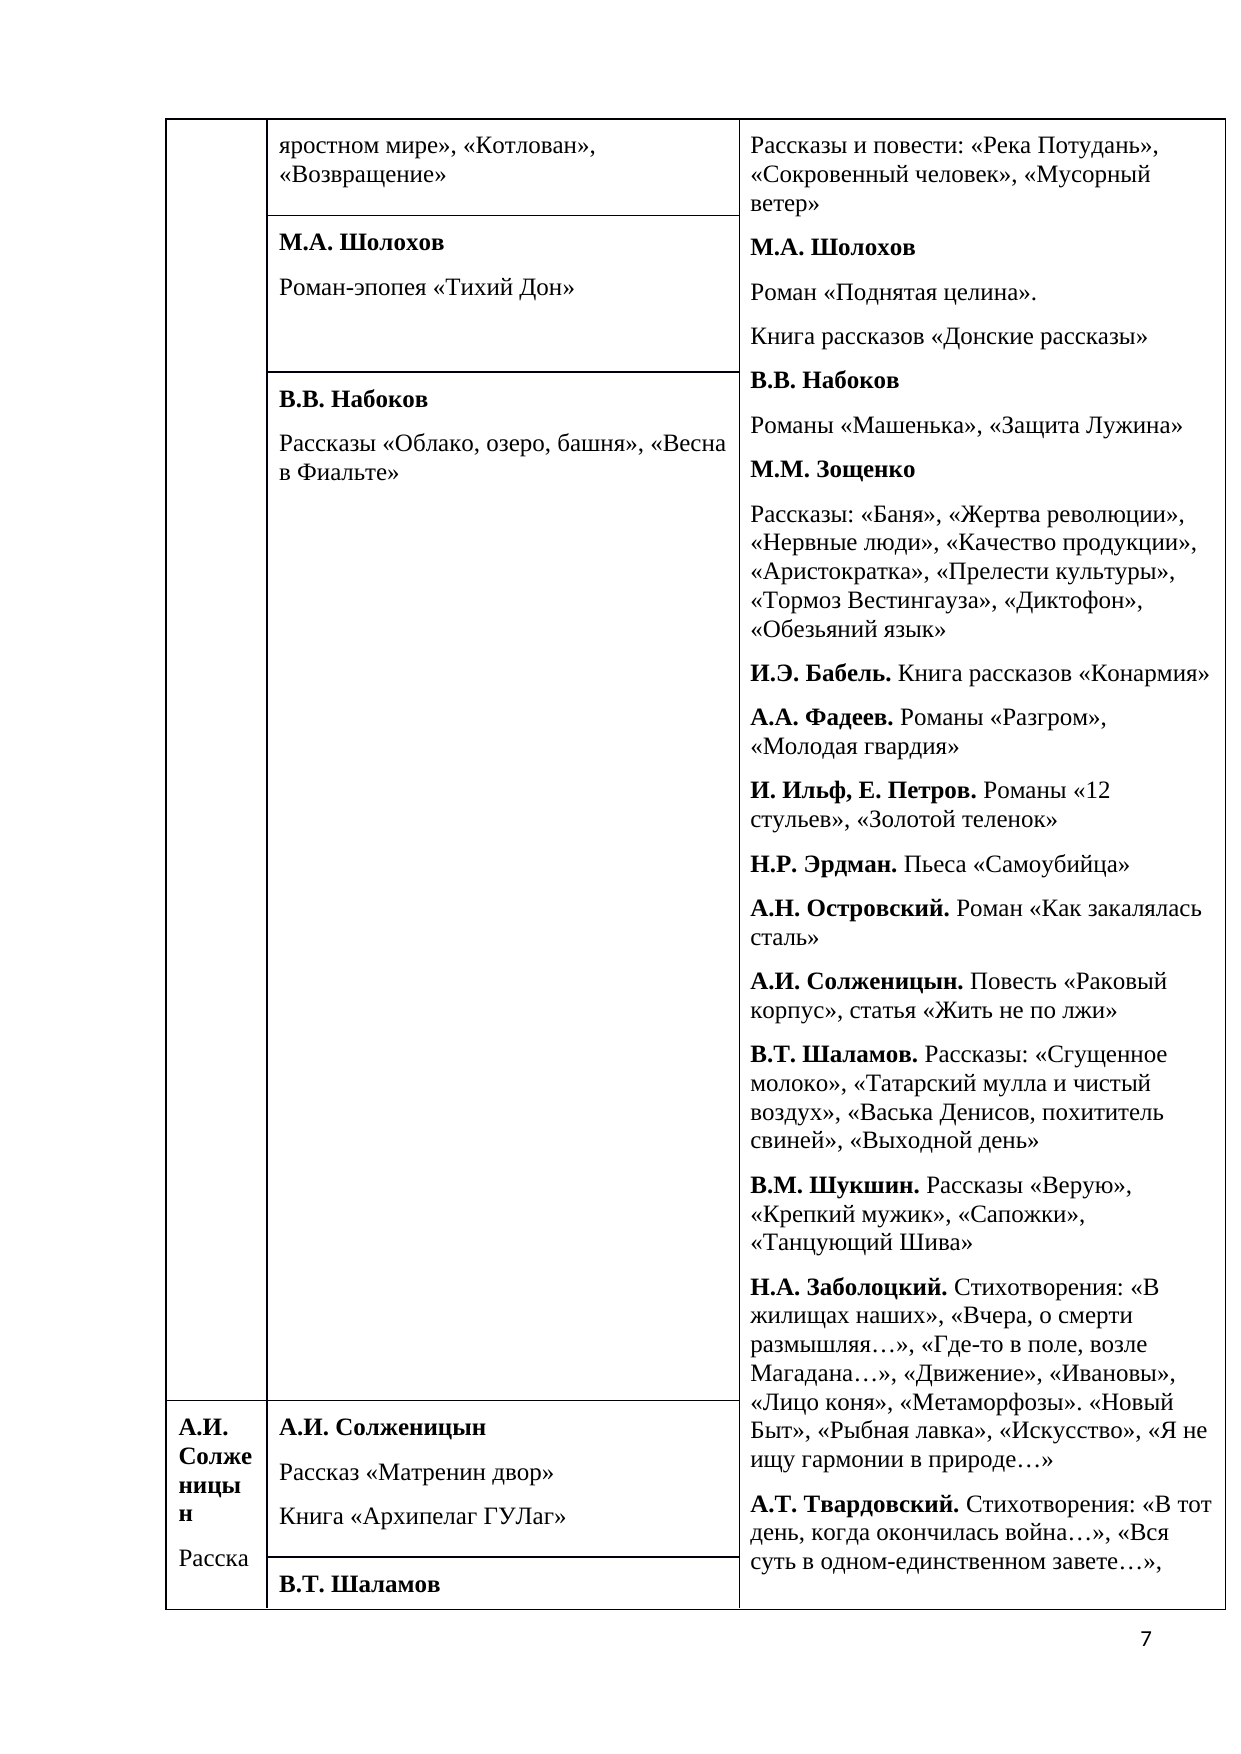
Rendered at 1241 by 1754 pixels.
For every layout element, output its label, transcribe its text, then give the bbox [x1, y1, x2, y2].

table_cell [268, 120, 739, 215]
table_cell М.А. Шолохов Роман-эпопея «Тихий Дон» [268, 216, 739, 371]
table_cell А.И. Солженицын Рассказ «Матренин двор» Книга «Архипелаг ГУЛаг» [268, 1401, 739, 1556]
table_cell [268, 1558, 739, 1608]
table_cell А.И. Солженицын Рассказ «Один день Ивана Денисовича» [167, 1401, 266, 1608]
table_cell В.В. Набоков Рассказы «Облако, озеро, башня», «Весна в Фиальте» [268, 373, 739, 1400]
